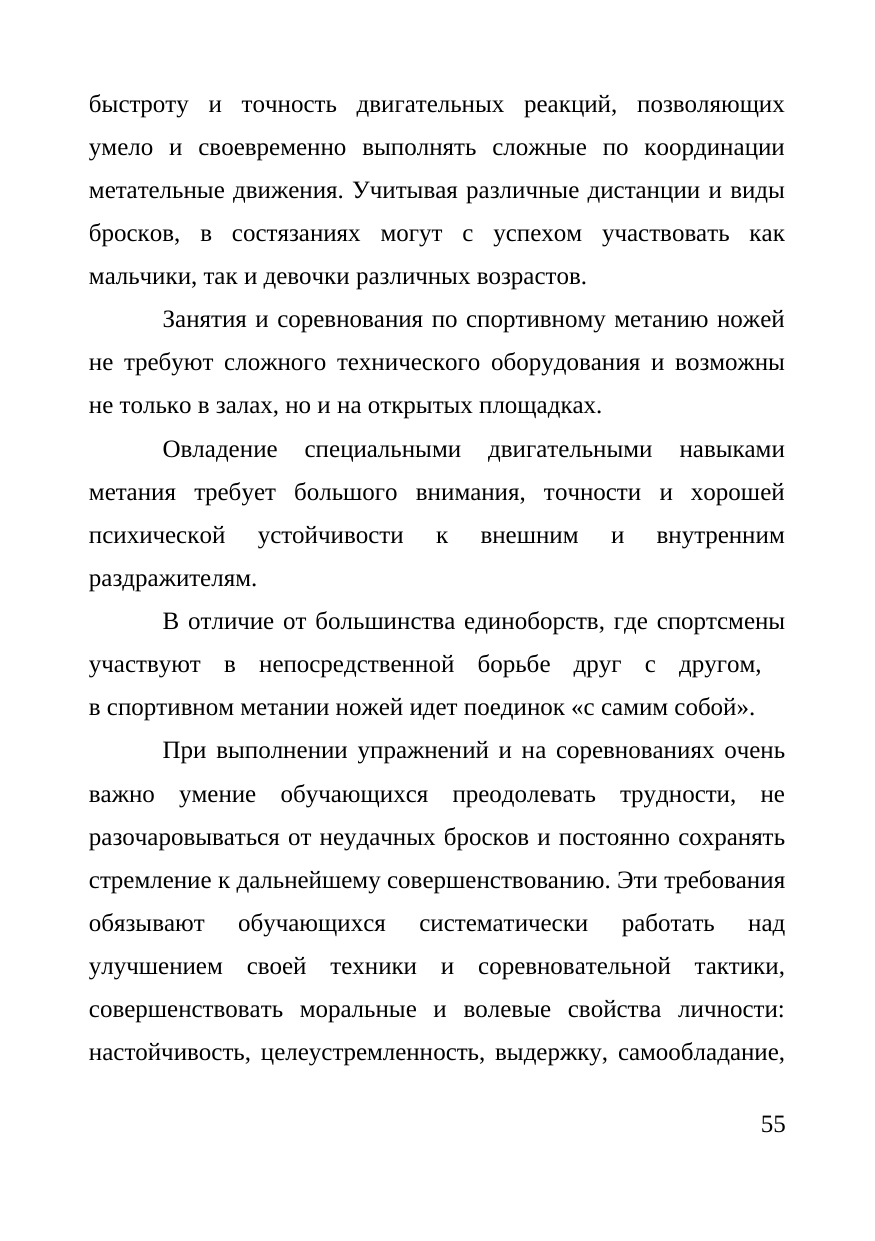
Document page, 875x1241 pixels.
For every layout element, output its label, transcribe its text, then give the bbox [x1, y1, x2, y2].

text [89, 736, 785, 1066]
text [89, 89, 785, 290]
text Занятия и соревнования по спортивному метанию ножей не требуют сложного технического оборудования и возможны не только в залах, но и на открытых площадках. [89, 304, 785, 419]
text Овладение специальными двигательными навыками метания требует большого внимания, точности и хорошей психической устойчивости к внешним и внутренним раздражителям. [89, 434, 785, 592]
text В отличие от большинства единоборств, где спортсмены участвуют в непосредственной борьбе друг с другом, в спортивном метании ножей идет поединок «с самим собой». [89, 606, 785, 721]
